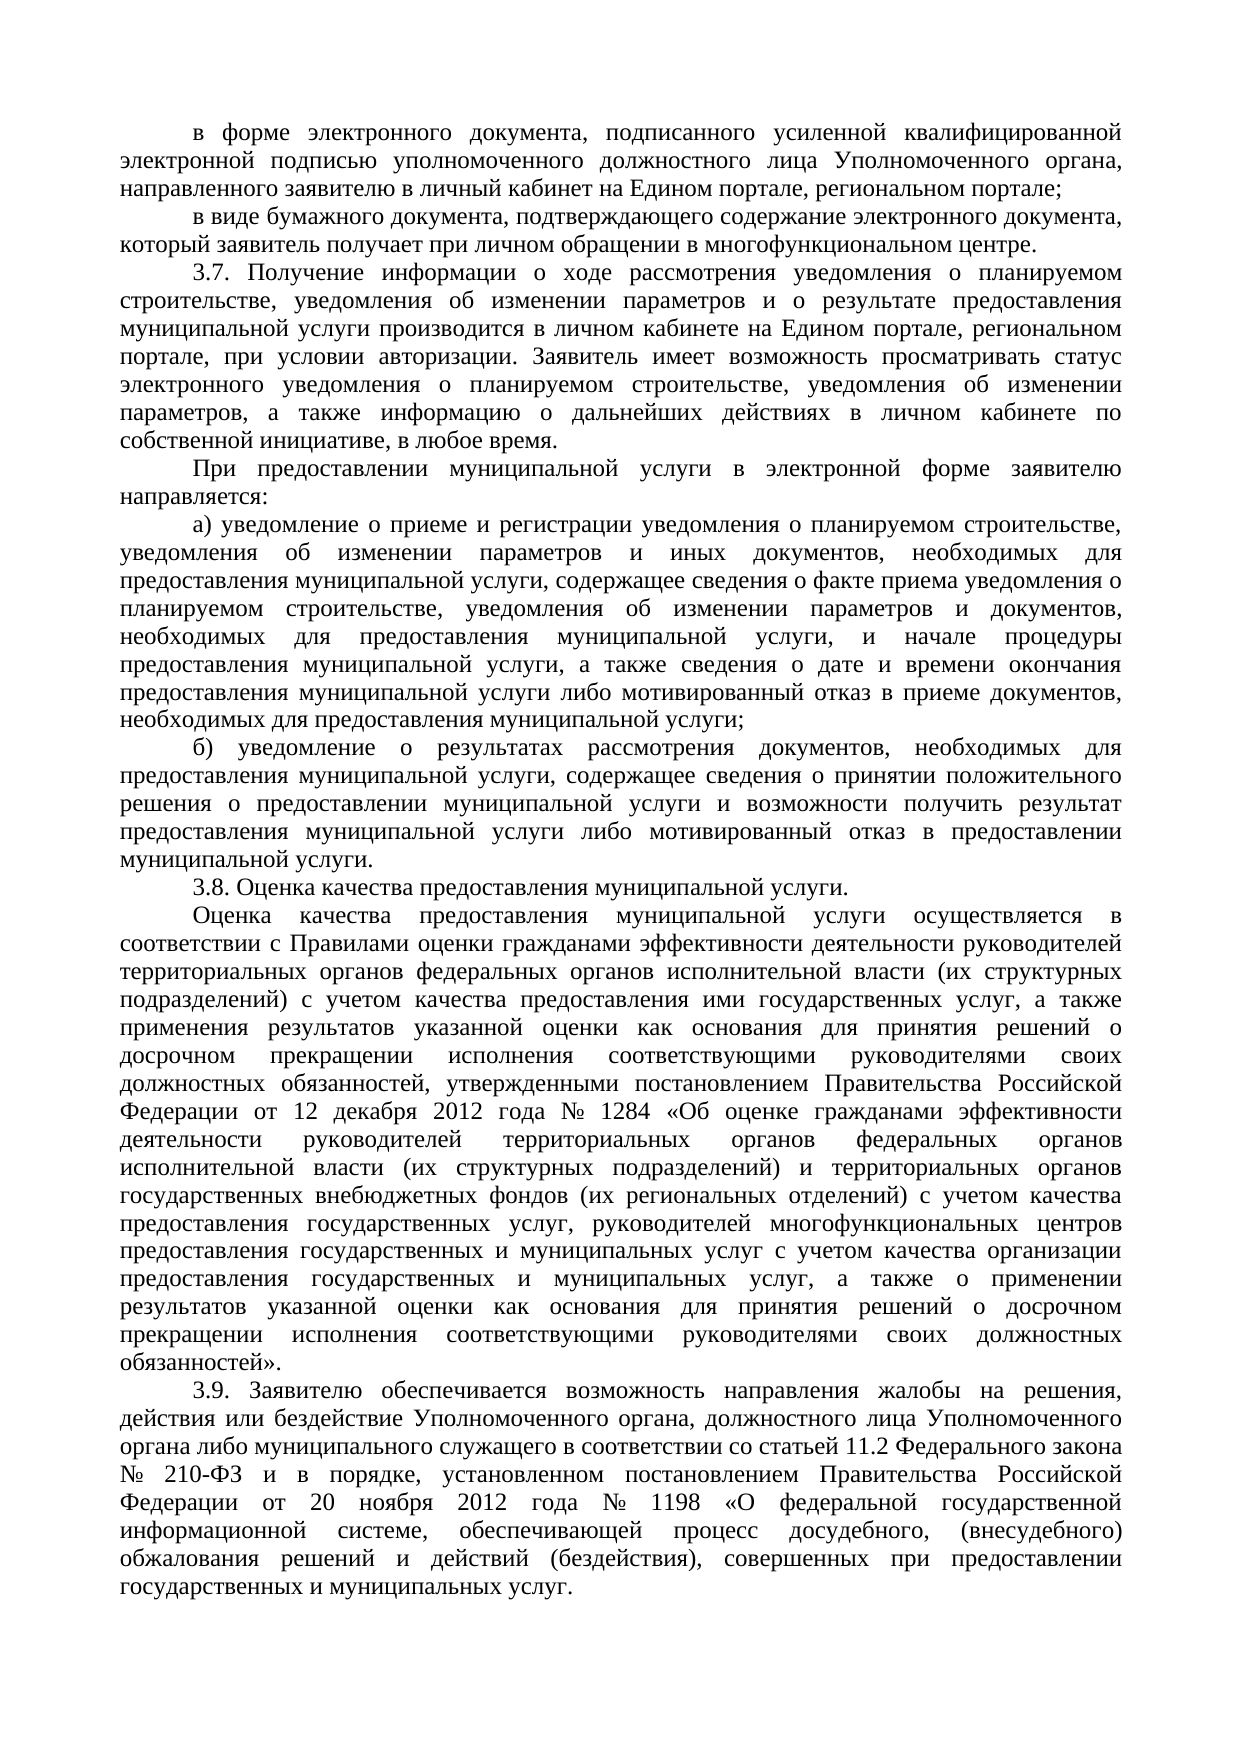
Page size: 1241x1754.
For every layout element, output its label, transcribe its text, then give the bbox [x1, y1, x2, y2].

text в форме электронного документа, подписанного усиленной квалифицированной электронной подписью уполномоченного должностного лица Уполномоченного органа, направленного заявителю в личный кабинет на Едином портале, региональном портале; [119, 118, 1123, 202]
text б) уведомление о результатах рассмотрения документов, необходимых для предоставления муниципальной услуги, содержащее сведения о принятии положительного решения о предоставлении муниципальной услуги и возможности получить результат предоставления муниципальной услуги либо мотивированный отказ в предоставлении муниципальной услуги. [119, 733, 1123, 873]
text а) уведомление о приеме и регистрации уведомления о планируемом строительстве, уведомления об изменении параметров и иных документов, необходимых для предоставления муниципальной услуги, содержащее сведения о факте приема уведомления о планируемом строительстве, уведомления об изменении параметров и документов, необходимых для предоставления муниципальной услуги, и начале процедуры предоставления муниципальной услуги, а также сведения о дате и времени окончания предоставления муниципальной услуги либо мотивированный отказ в приеме документов, необходимых для предоставления муниципальной услуги; [119, 510, 1123, 733]
text 3.7. Получение информации о ходе рассмотрения уведомления о планируемом строительстве, уведомления об изменении параметров и о результате предоставления муниципальной услуги производится в личном кабинете на Едином портале, региональном портале, при условии авторизации. Заявитель имеет возможность просматривать статус электронного уведомления о планируемом строительстве, уведомления об изменении параметров, а также информацию о дальнейших действиях в личном кабинете по собственной инициативе, в любое время. [119, 258, 1123, 454]
text Оценка качества предоставления муниципальной услуги осуществляется в соответствии с Правилами оценки гражданами эффективности деятельности руководителей территориальных органов федеральных органов исполнительной власти (их структурных подразделений) с учетом качества предоставления ими государственных услуг, а также применения результатов указанной оценки как основания для принятия решений о досрочном прекращении исполнения соответствующими руководителями своих должностных обязанностей, утвержденными постановлением Правительства Российской Федерации от 12 декабря 2012 года № 1284 «Об оценке гражданами эффективности деятельности руководителей территориальных органов федеральных органов исполнительной власти (их структурных подразделений) и территориальных органов государственных внебюджетных фондов (их региональных отделений) с учетом качества предоставления государственных услуг, руководителей многофункциональных центров предоставления государственных и муниципальных услуг с учетом качества организации предоставления государственных и муниципальных услуг, а также о применении результатов указанной оценки как основания для принятия решений о досрочном прекращении исполнения соответствующими руководителями своих должностных обязанностей». [119, 901, 1123, 1376]
text 3.8. Оценка качества предоставления муниципальной услуги. [119, 873, 1123, 901]
text в виде бумажного документа, подтверждающего содержание электронного документа, который заявитель получает при личном обращении в многофункциональном центре. [119, 202, 1123, 258]
text 3.9. Заявителю обеспечивается возможность направления жалобы на решения, действия или бездействие Уполномоченного органа, должностного лица Уполномоченного органа либо муниципального служащего в соответствии со статьей 11.2 Федерального закона № 210-ФЗ и в порядке, установленном постановлением Правительства Российской Федерации от 20 ноября 2012 года № 1198 «О федеральной государственной информационной системе, обеспечивающей процесс досудебного, (внесудебного) обжалования решений и действий (бездействия), совершенных при предоставлении государственных и муниципальных услуг. [119, 1376, 1123, 1599]
text При предоставлении муниципальной услуги в электронной форме заявителю направляется: [119, 454, 1123, 510]
